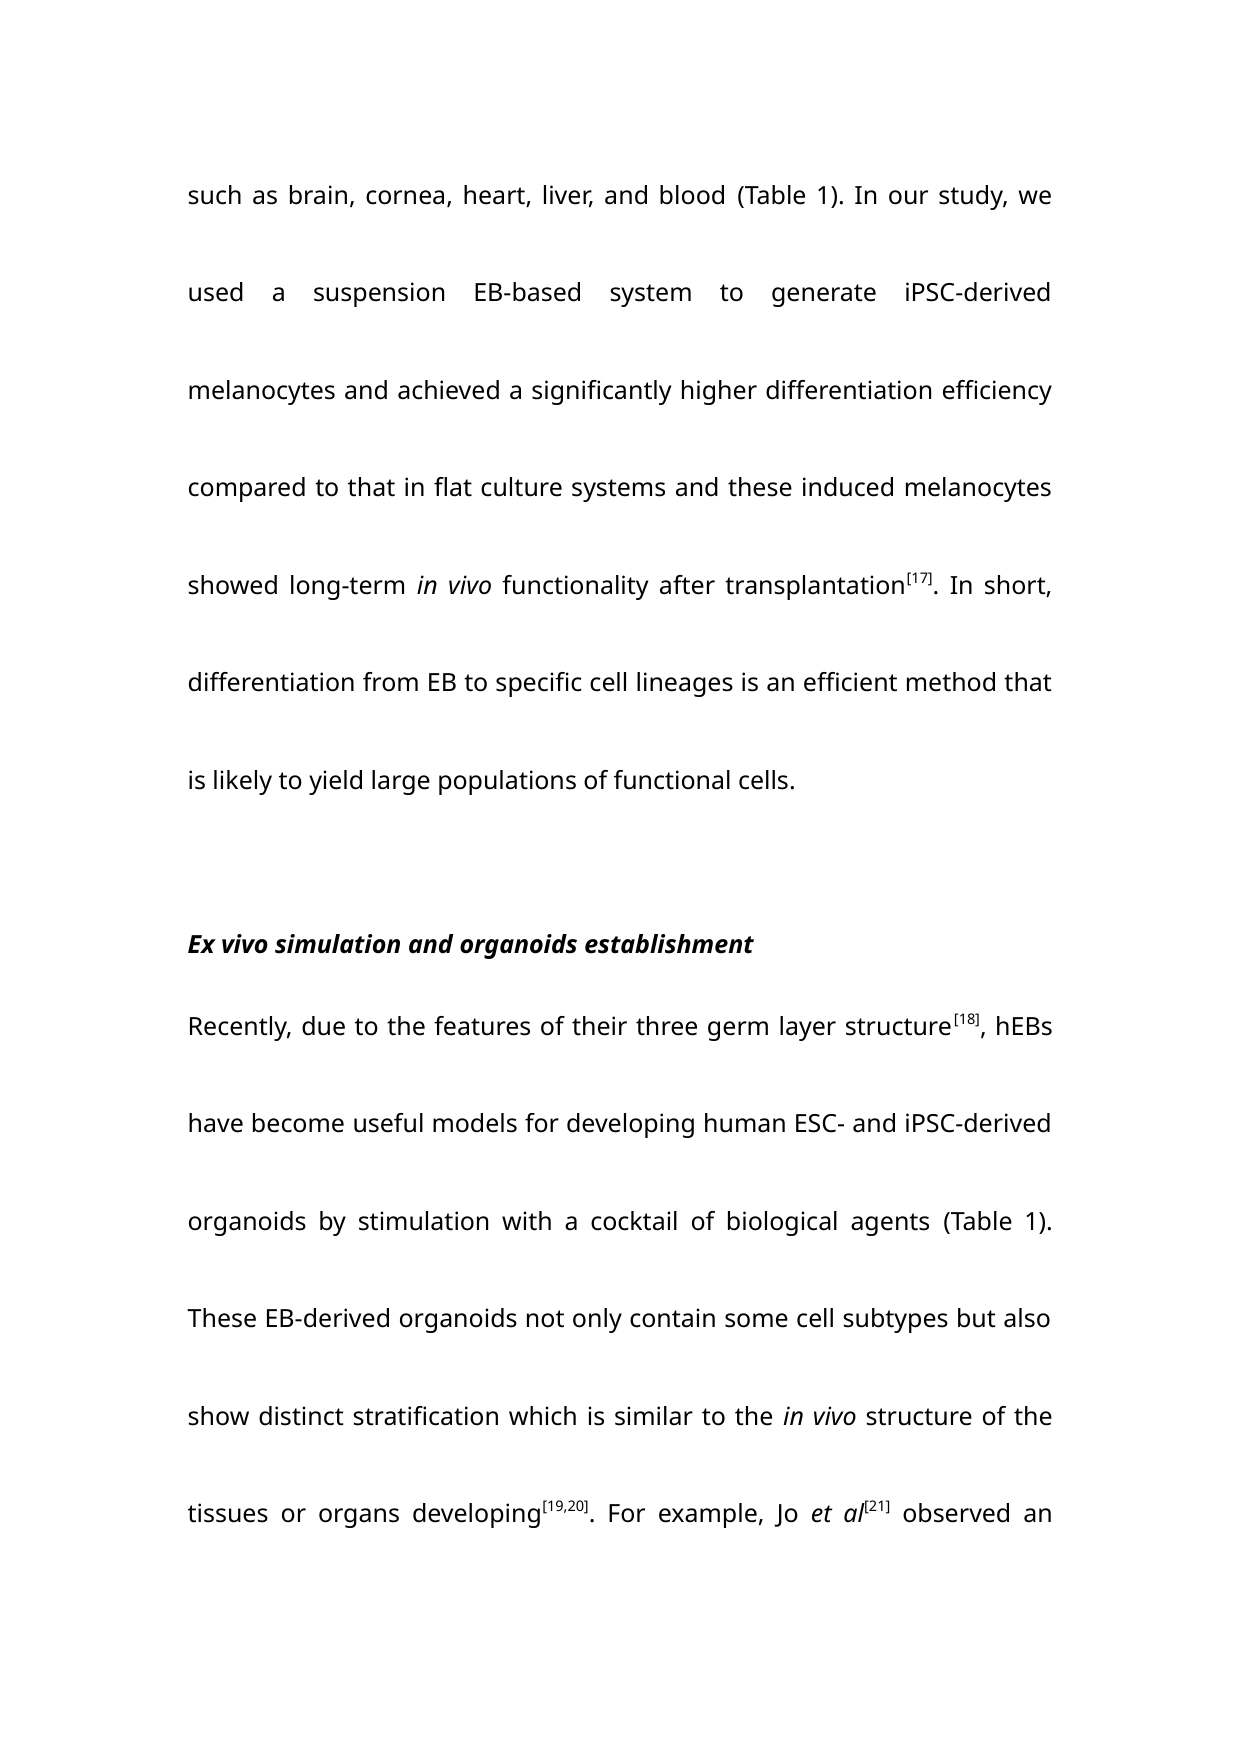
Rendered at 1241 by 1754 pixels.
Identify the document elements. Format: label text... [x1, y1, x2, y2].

text Ex vivo simulation and organoids establishment [187, 911, 1053, 976]
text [187, 993, 1053, 1545]
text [187, 162, 1053, 812]
